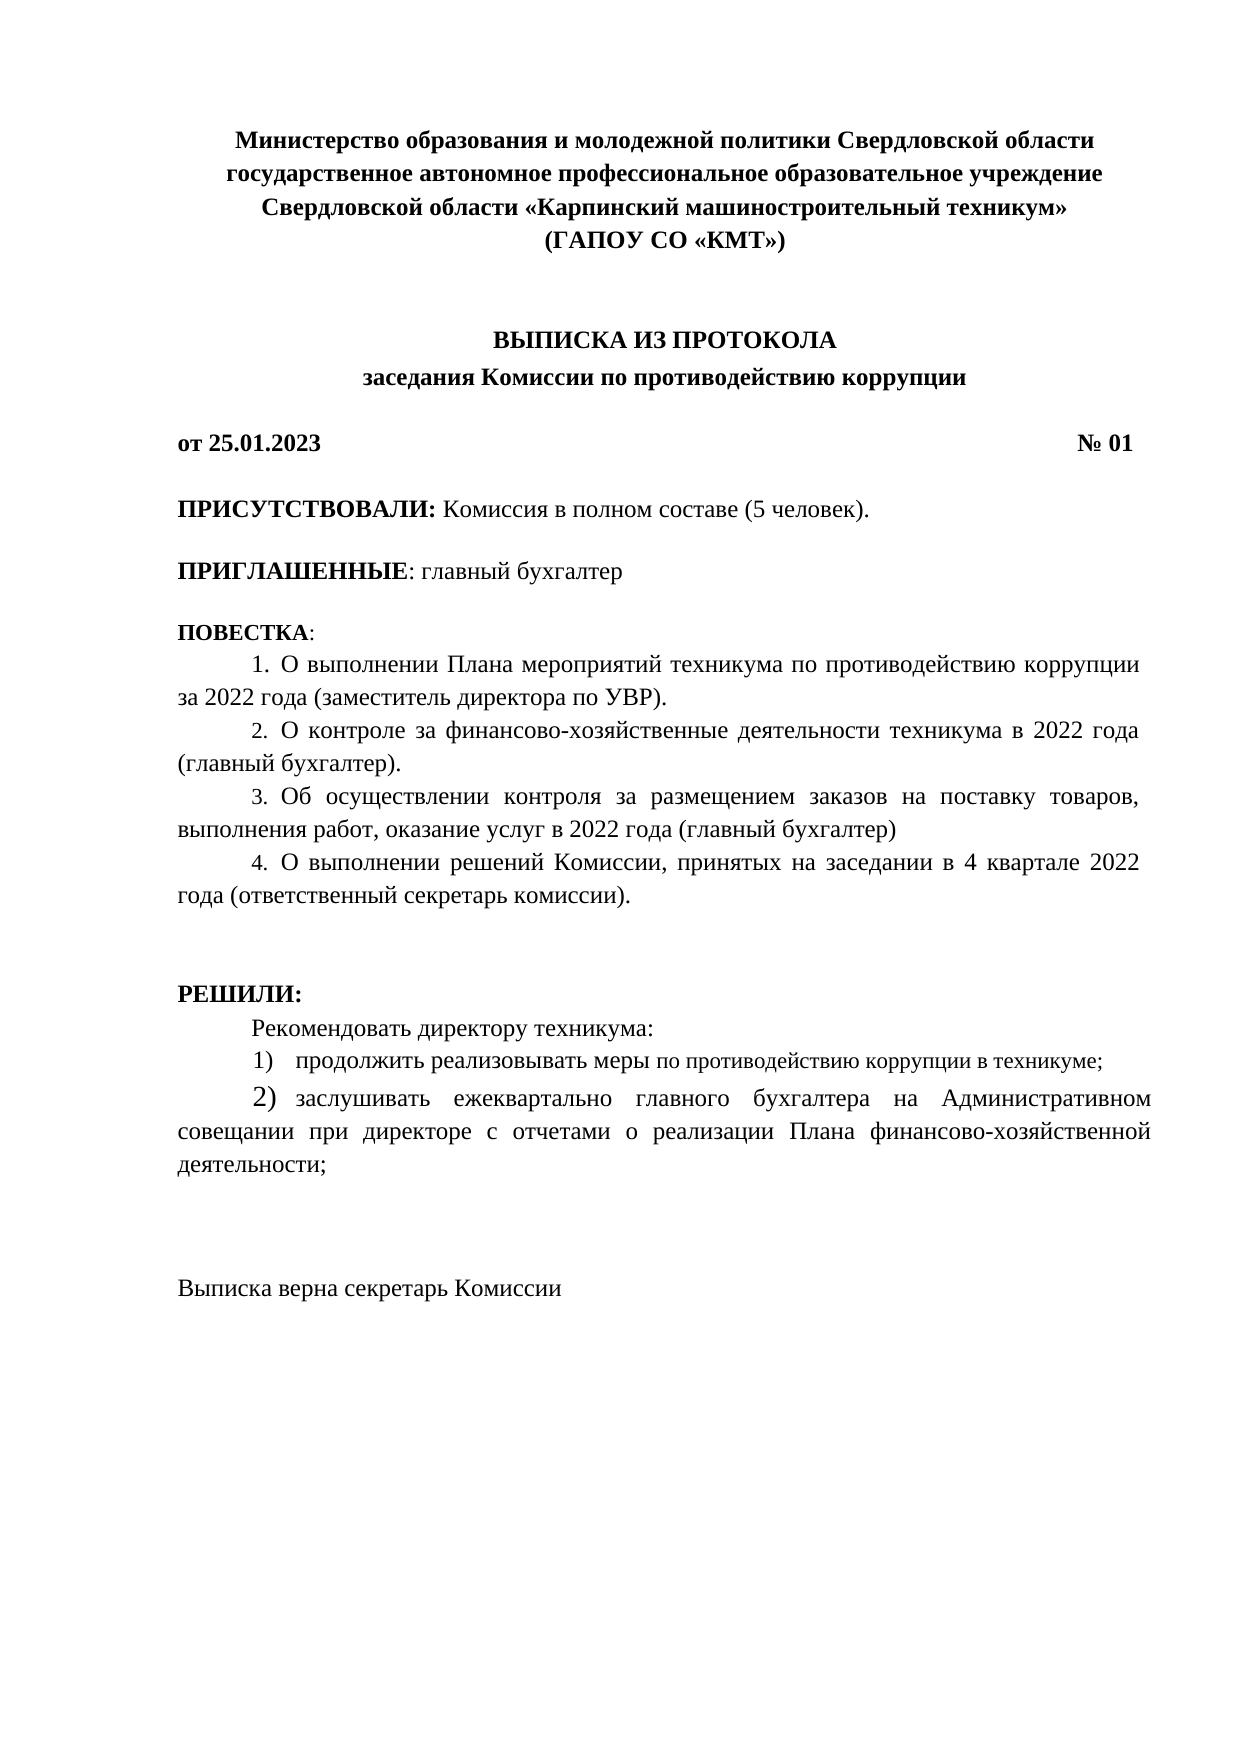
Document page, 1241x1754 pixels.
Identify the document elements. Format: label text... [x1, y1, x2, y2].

text Рекомендовать директору техникума: [177, 1013, 1152, 1041]
text ПОВЕСТКА: [177, 619, 1152, 646]
list Об осуществлении контроля за размещением заказов на поставку товаров, выполнения работ, оказание услуг в 2022 года (главный бухгалтер) [177, 781, 1140, 843]
text ПРИГЛАШЕННЫЕ: главный бухгалтер [177, 556, 1152, 585]
text ПРИСУТСТВОВАЛИ: Комиссия в полном составе (5 человек). [177, 494, 1152, 523]
list заслушивать ежеквартально главного бухгалтера на Административном совещании при директоре с отчетами о реализации Плана финансово-хозяйственной деятельности; [177, 1079, 1152, 1178]
list О выполнении Плана мероприятий техникума по противодействию коррупции за 2022 года (заместитель директора по УВР). [177, 649, 1140, 711]
list О выполнении решений Комиссии, принятых на заседании в 4 квартале 2022 года (ответственный секретарь комиссии). [177, 847, 1140, 909]
text заседания Комиссии по противодействию коррупции [220, 362, 1110, 391]
list О контроле за финансово-хозяйственные деятельности техникума в 2022 года (главный бухгалтер). [177, 715, 1140, 777]
text РЕШИЛИ: [177, 979, 1152, 1008]
text от 25.01.2023 № 01 [177, 428, 1142, 457]
text ВЫПИСКА ИЗ ПРОТОКОЛА [220, 325, 1110, 353]
text Выписка верна секретарь Комиссии [177, 1273, 1152, 1302]
list продолжить реализовывать меры по противодействию коррупции в техникуме; [177, 1046, 1152, 1074]
text (ГАПОУ СО «КМТ») [220, 225, 1110, 254]
text Министерство образования и молодежной политики Свердловской области государственное автономное профессиональное образовательное учреждение Свердловской области «Карпинский машиностроительный техникум» [220, 126, 1109, 220]
